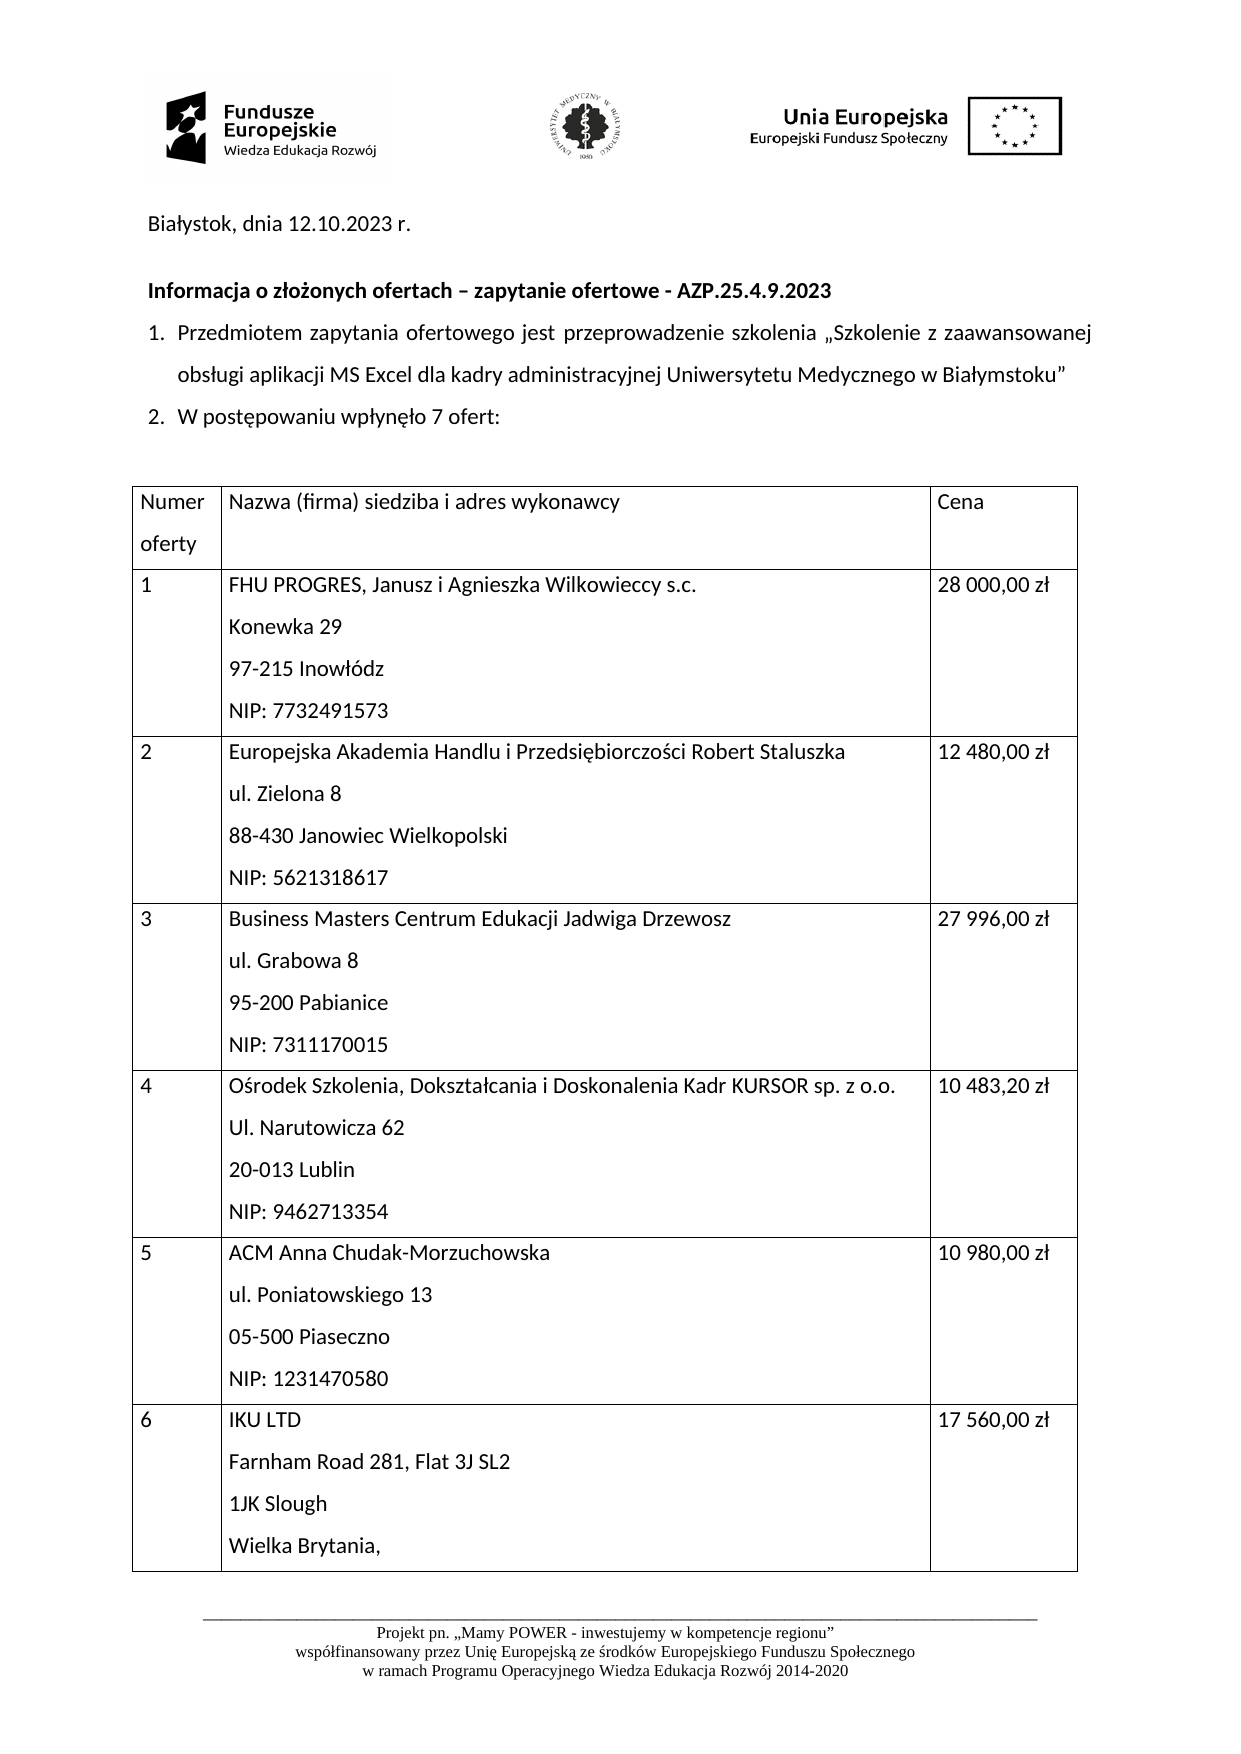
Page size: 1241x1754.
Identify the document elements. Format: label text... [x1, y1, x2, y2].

table_cell ACM Anna Chudak-Morzuchowska ul. Poniatowskiego 13 05-500 Piaseczno NIP: 1231470580 [222, 1238, 930, 1404]
table_cell Europejska Akademia Handlu i Przedsiębiorczości Robert Staluszka ul. Zielona 8 88-430 Janowiec Wielkopolski NIP: 5621318617 [222, 737, 930, 903]
table_header Nazwa (firma) siedziba i adres wykonawcy [222, 487, 930, 569]
picture [731, 77, 1083, 174]
table_cell 5 [133, 1238, 221, 1404]
table_cell 1 [133, 570, 221, 736]
table_cell IKU LTD Farnham Road 281, Flat 3J SL2 1JK Slough Wielka Brytania, Company ID: 12066269 [222, 1405, 930, 1571]
table_cell FHU PROGRES, Janusz i Agnieszka Wilkowieccy s.c. Konewka 29 97-215 Inowłódz NIP: 7732491573 [222, 570, 930, 736]
table_cell 17 560,00 zł [931, 1405, 1077, 1571]
table_cell 6 [133, 1405, 221, 1571]
table_cell 4 [133, 1071, 221, 1237]
text Białystok, dnia 12.10.2023 r. [148, 209, 1093, 237]
list Przedmiotem zapytania ofertowego jest przeprowadzenie szkolenia „Szkolenie z zaawansowanej obsługi aplikacji MS Excel dla kadry administracyjnej Uniwersytetu Medycznego w Białymstoku” [148, 318, 1093, 388]
picture [147, 73, 395, 182]
table_cell Ośrodek Szkolenia, Dokształcania i Doskonalenia Kadr KURSOR sp. z o.o. Ul. Narutowicza 62 20-013 Lublin NIP: 9462713354 [222, 1071, 930, 1237]
table_cell 12 480,00 zł [931, 737, 1077, 903]
table_cell 10 980,00 zł [931, 1238, 1077, 1404]
table_header Numer oferty [133, 487, 221, 569]
table_cell 10 483,20 zł [931, 1071, 1077, 1237]
picture [550, 93, 620, 159]
table_cell 27 996,00 zł [931, 904, 1077, 1070]
table_cell Business Masters Centrum Edukacji Jadwiga Drzewosz ul. Grabowa 8 95-200 Pabianice NIP: 7311170015 [222, 904, 930, 1070]
table_cell 28 000,00 zł [931, 570, 1077, 736]
list W postępowaniu wpłynęło 7 ofert: [148, 402, 1093, 430]
table_cell 2 [133, 737, 221, 903]
table_header Cena [931, 487, 1077, 569]
text Informacja o złożonych ofertach – zapytanie ofertowe - AZP.25.4.9.2023 [148, 276, 1093, 304]
table_cell 3 [133, 904, 221, 1070]
